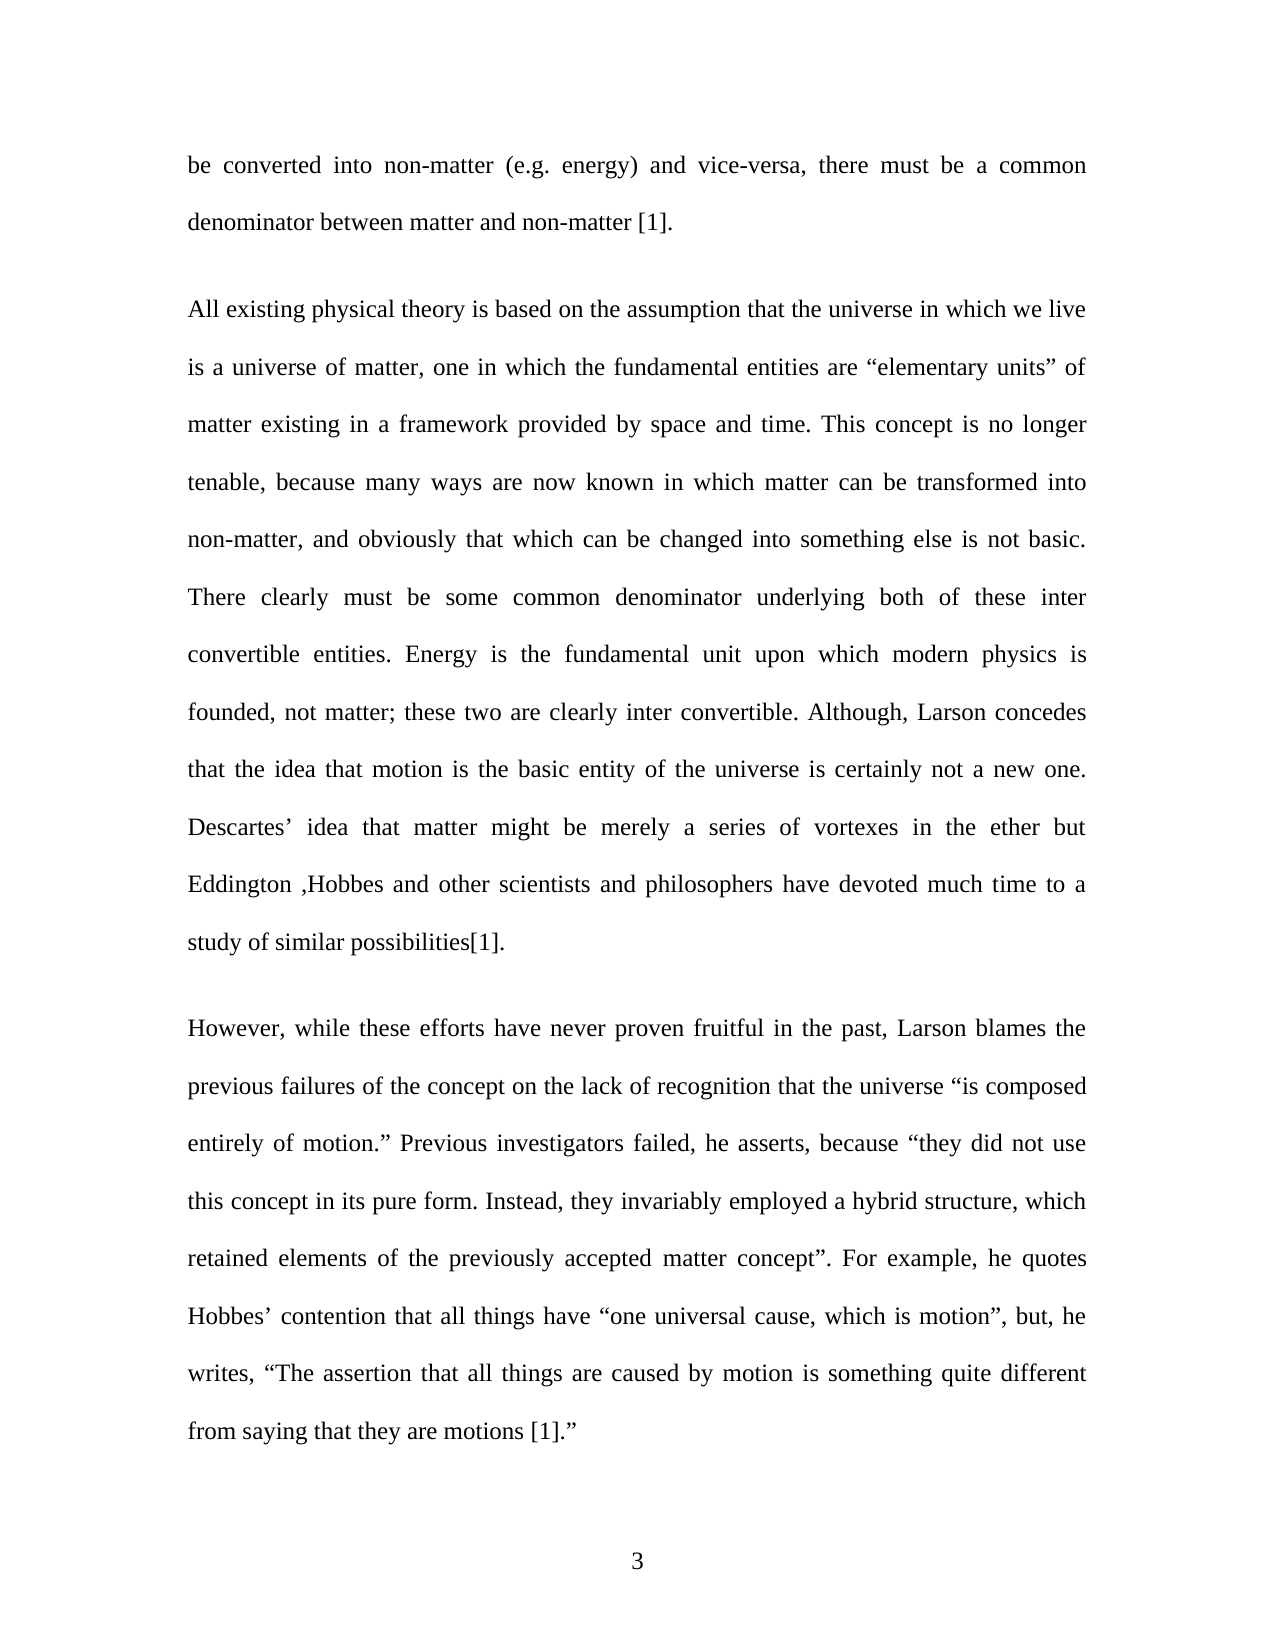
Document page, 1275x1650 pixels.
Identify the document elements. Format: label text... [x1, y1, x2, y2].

text All existing physical theory is based on the assumption that the universe in which we live is a universe of matter, one in which the fundamental entities are “elementary units” of matter existing in a framework provided by space and time. This concept is no longer tenable, because many ways are now known in which matter can be transformed into non-matter, and obviously that which can be changed into something else is not basic. There clearly must be some common denominator underlying both of these inter convertible entities. Energy is the fundamental unit upon which modern physics is founded, not matter; these two are clearly inter convertible. Although, Larson concedes that the idea that motion is the basic entity of the universe is certainly not a new one. Descartes’ idea that matter might be merely a series of vortexes in the ether but Eddington ,Hobbes and other scientists and philosophers have devoted much time to a study of similar possibilities[1]. [187, 294, 1087, 955]
text However, while these efforts have never proven fruitful in the past, Larson blames the previous failures of the concept on the lack of recognition that the universe “is composed entirely of motion.” Previous investigators failed, he asserts, because “they did not use this concept in its pure form. Instead, they invariably employed a hybrid structure, which retained elements of the previously accepted matter concept”. For example, he quotes Hobbes’ contention that all things have “one universal cause, which is motion”, but, he writes, “The assertion that all things are caused by motion is something quite different from saying that they are motions [1].” [187, 1013, 1087, 1444]
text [187, 150, 1087, 236]
